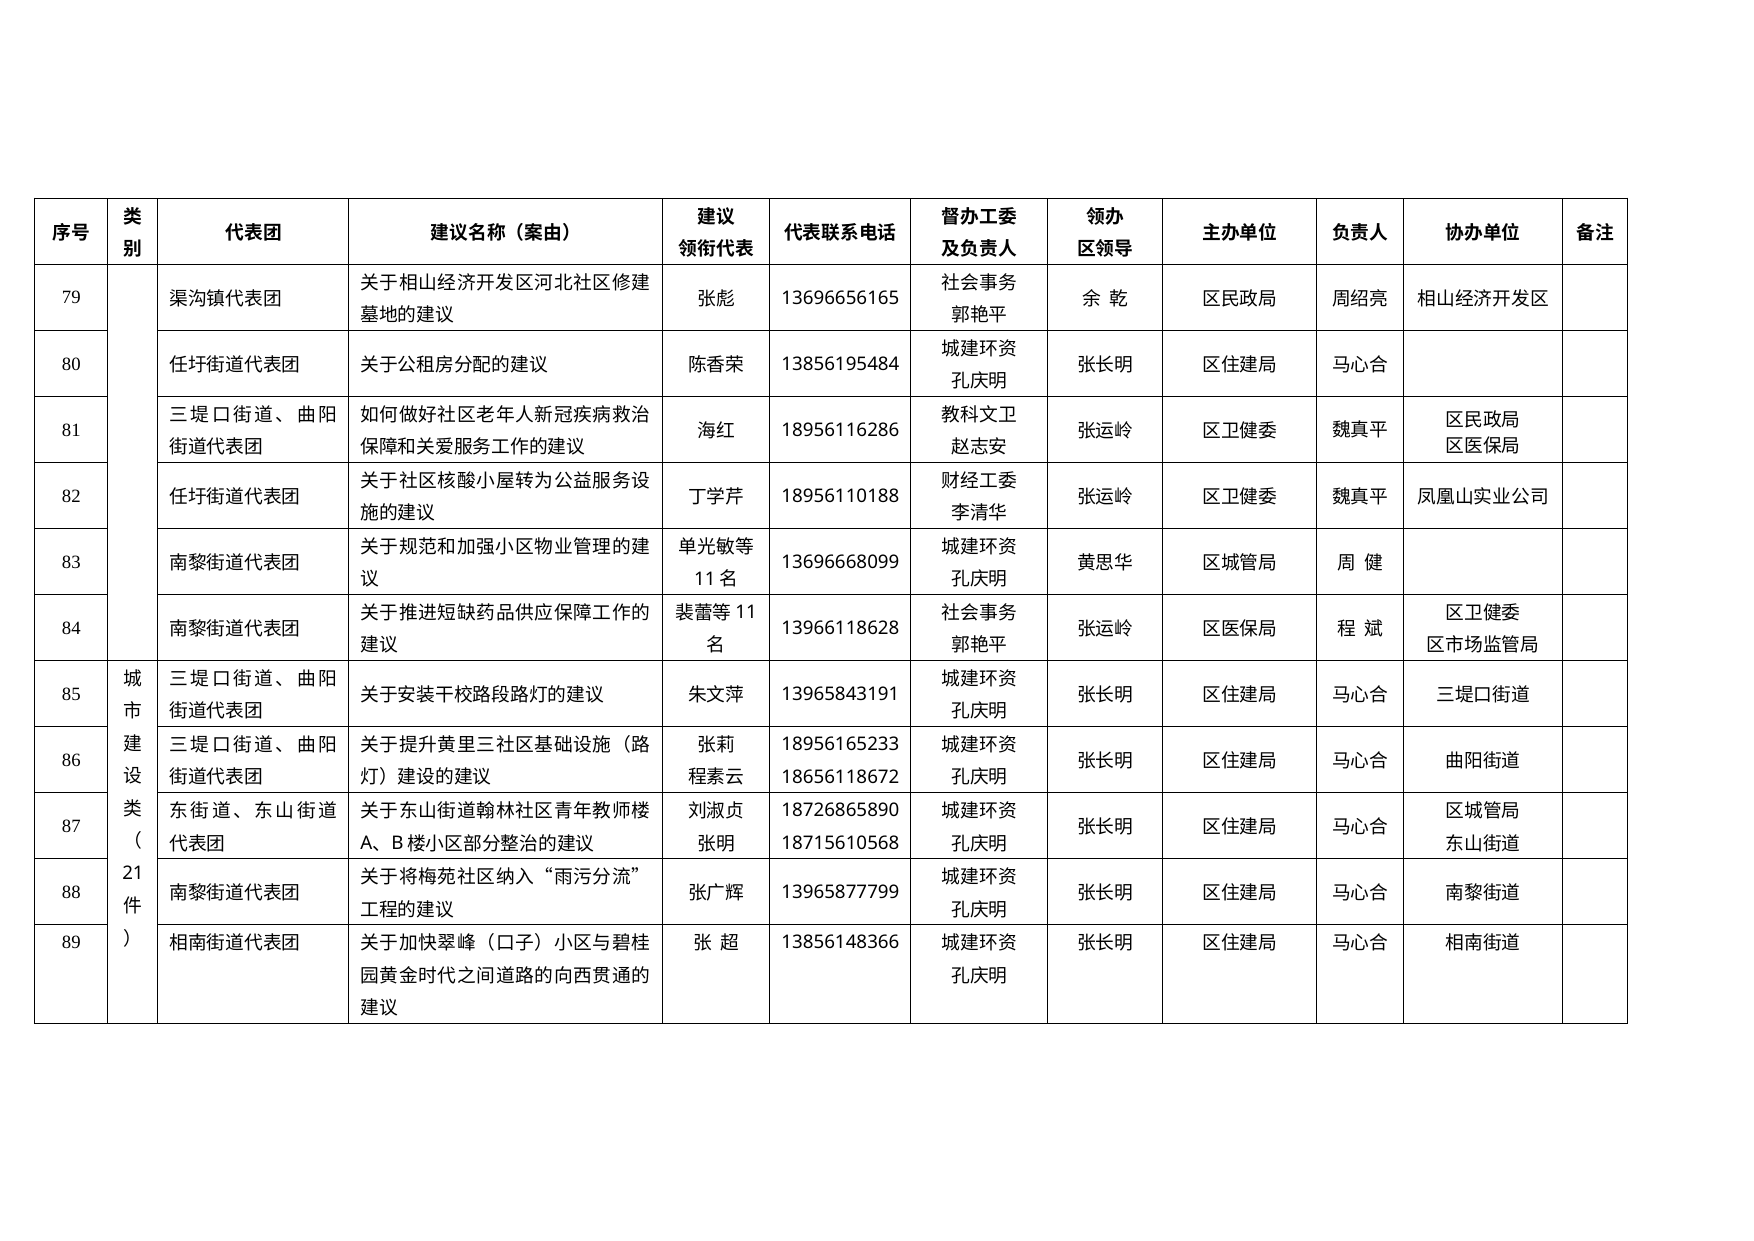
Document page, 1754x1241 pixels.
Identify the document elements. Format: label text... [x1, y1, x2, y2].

table_cell [1563, 727, 1627, 792]
table_cell 周绍亮 [1317, 265, 1403, 330]
table_cell 张长明 [1048, 859, 1162, 924]
table_cell 相南街道 [1404, 925, 1562, 1023]
table_cell 城建环资 孔庆明 [911, 727, 1047, 792]
table_cell 关于安装干校路段路灯的建议 [349, 661, 662, 726]
table_header 建议名称（案由） [349, 199, 662, 264]
table_cell 张 超 [663, 925, 769, 1023]
table_cell 关于东山街道翰林社区青年教师楼A、B楼小区部分整治的建议 [349, 793, 662, 858]
table_cell 任圩街道代表团 [158, 331, 348, 396]
table_cell 关于相山经济开发区河北社区修建墓地的建议 [349, 265, 662, 330]
table_cell 关于提升黄里三社区基础设施（路灯）建设的建议 [349, 727, 662, 792]
table_cell [1404, 529, 1562, 594]
table_cell [1563, 661, 1627, 726]
table_cell 教科文卫 赵志安 [911, 397, 1047, 462]
table_cell 区城管局 [1163, 529, 1316, 594]
table_cell 89 [35, 925, 107, 1023]
table_header 主办单位 [1163, 199, 1316, 264]
table_cell 马心合 [1317, 859, 1403, 924]
table_cell 曲阳街道 [1404, 727, 1562, 792]
table_cell 区卫健委 [1163, 397, 1316, 462]
table_cell 如何做好社区老年人新冠疾病救治保障和关爱服务工作的建议 [349, 397, 662, 462]
table_header 督办工委 及负责人 [911, 199, 1047, 264]
table_cell 南黎街道代表团 [158, 595, 348, 660]
table_cell 城建环资 孔庆明 [911, 529, 1047, 594]
table_cell 区医保局 [1163, 595, 1316, 660]
table_cell 13965877799 [770, 859, 910, 924]
table_header 类别 [108, 199, 157, 264]
table_cell 87 [35, 793, 107, 858]
table_cell 张运岭 [1048, 463, 1162, 528]
table_cell 18956165233 18656118672 [770, 727, 910, 792]
table_cell 13696656165 [770, 265, 910, 330]
table_cell 区住建局 [1163, 925, 1316, 1023]
table_cell 79 [35, 265, 107, 330]
table_cell 陈香荣 [663, 331, 769, 396]
table_cell 关于公租房分配的建议 [349, 331, 662, 396]
table_cell 东街道、东山街道代表团 [158, 793, 348, 858]
table_cell [1563, 925, 1627, 1023]
table_cell 城建环资 孔庆明 [911, 793, 1047, 858]
table_cell 13696668099 [770, 529, 910, 594]
table_cell 张彪 [663, 265, 769, 330]
table_cell 区住建局 [1163, 661, 1316, 726]
table_cell 13966118628 [770, 595, 910, 660]
table_cell 13856195484 [770, 331, 910, 396]
table_cell 朱文萍 [663, 661, 769, 726]
table_cell 张运岭 [1048, 595, 1162, 660]
table_cell 85 [35, 661, 107, 726]
table_cell 刘淑贞 张明 [663, 793, 769, 858]
table_cell 张莉 程素云 [663, 727, 769, 792]
table_cell 城建环资 孔庆明 [911, 925, 1047, 1023]
table_header 协办单位 [1404, 199, 1562, 264]
table_cell 81 [35, 397, 107, 462]
table_cell 单光敏等11名 [663, 529, 769, 594]
table_cell 裴蕾等11名 [663, 595, 769, 660]
table_cell 18956110188 [770, 463, 910, 528]
table_header 序号 [35, 199, 107, 264]
table_cell 三堤口街道 [1404, 661, 1562, 726]
table_cell 区卫健委 区市场监管局 [1404, 595, 1562, 660]
table_cell 13856148366 [770, 925, 910, 1023]
table_cell 余 乾 [1048, 265, 1162, 330]
table_cell 区卫健委 [1163, 463, 1316, 528]
table_cell 三堤口街道、曲阳街道代表团 [158, 397, 348, 462]
table_cell [1563, 463, 1627, 528]
table_cell 关于加快翠峰（口子）小区与碧桂园黄金时代之间道路的向西贯通的建议 [349, 925, 662, 1023]
table_cell 88 [35, 859, 107, 924]
table_header 领办 区领导 [1048, 199, 1162, 264]
table_cell 马心合 [1317, 727, 1403, 792]
table_cell 张广辉 [663, 859, 769, 924]
table_header 代表团 [158, 199, 348, 264]
table_cell 海红 [663, 397, 769, 462]
table_cell 区住建局 [1163, 859, 1316, 924]
table_cell [1563, 529, 1627, 594]
table_cell 渠沟镇代表团 [158, 265, 348, 330]
table_cell 86 [35, 727, 107, 792]
table_cell [1563, 397, 1627, 462]
table_cell 关于规范和加强小区物业管理的建议 [349, 529, 662, 594]
table_header 建议 领衔代表 [663, 199, 769, 264]
table_cell 城建环资 孔庆明 [911, 661, 1047, 726]
table_cell 区住建局 [1163, 793, 1316, 858]
table_cell 南黎街道代表团 [158, 529, 348, 594]
table_cell 程 斌 [1317, 595, 1403, 660]
table_cell 三堤口街道、曲阳街道代表团 [158, 661, 348, 726]
table_cell 83 [35, 529, 107, 594]
table_cell 18726865890 18715610568 [770, 793, 910, 858]
table_cell 凤凰山实业公司 [1404, 463, 1562, 528]
table_cell [1563, 793, 1627, 858]
table_cell 黄思华 [1048, 529, 1162, 594]
table_header 备注 [1563, 199, 1627, 264]
table_cell 82 [35, 463, 107, 528]
table_cell [1563, 331, 1627, 396]
table_cell 张长明 [1048, 793, 1162, 858]
table_cell 马心合 [1317, 661, 1403, 726]
table_cell 张长明 [1048, 925, 1162, 1023]
table_cell 马心合 [1317, 793, 1403, 858]
table_cell 张长明 [1048, 661, 1162, 726]
table_cell 相山经济开发区 [1404, 265, 1562, 330]
table_cell 区住建局 [1163, 727, 1316, 792]
table_cell [1563, 859, 1627, 924]
table_cell 魏真平 [1317, 397, 1403, 462]
table_cell 张运岭 [1048, 397, 1162, 462]
table_cell 区城管局 东山街道 [1404, 793, 1562, 858]
table_cell [1563, 595, 1627, 660]
table_cell [1563, 265, 1627, 330]
table_cell 丁学芹 [663, 463, 769, 528]
table_header 负责人 [1317, 199, 1403, 264]
table_cell 南黎街道 [1404, 859, 1562, 924]
table_cell 马心合 [1317, 331, 1403, 396]
table_cell 魏真平 [1317, 463, 1403, 528]
table_cell 关于推进短缺药品供应保障工作的建议 [349, 595, 662, 660]
table_cell 80 [35, 331, 107, 396]
table_cell 18956116286 [770, 397, 910, 462]
table_cell 周 健 [1317, 529, 1403, 594]
table_cell 张长明 [1048, 331, 1162, 396]
table_cell 关于社区核酸小屋转为公益服务设施的建议 [349, 463, 662, 528]
table_cell 关于将梅苑社区纳入“雨污分流”工程的建议 [349, 859, 662, 924]
table_cell 城建环资 孔庆明 [911, 331, 1047, 396]
table_cell 张长明 [1048, 727, 1162, 792]
table_cell 区住建局 [1163, 331, 1316, 396]
table_cell 马心合 [1317, 925, 1403, 1023]
table_cell 84 [35, 595, 107, 660]
table_cell [1404, 331, 1562, 396]
table_cell 三堤口街道、曲阳街道代表团 [158, 727, 348, 792]
table_cell 13965843191 [770, 661, 910, 726]
table_cell 财经工委 李清华 [911, 463, 1047, 528]
table_cell 城市建设类（21件） [108, 661, 157, 1023]
table_cell 区民政局 [1163, 265, 1316, 330]
table_cell 城建环资 孔庆明 [911, 859, 1047, 924]
table_cell 相南街道代表团 [158, 925, 348, 1023]
table_cell 区民政局 区医保局 [1404, 397, 1562, 462]
table_cell 南黎街道代表团 [158, 859, 348, 924]
table_header 代表联系电话 [770, 199, 910, 264]
table_cell 社会事务 郭艳平 [911, 595, 1047, 660]
table_cell 任圩街道代表团 [158, 463, 348, 528]
table_cell 社会事务 郭艳平 [911, 265, 1047, 330]
